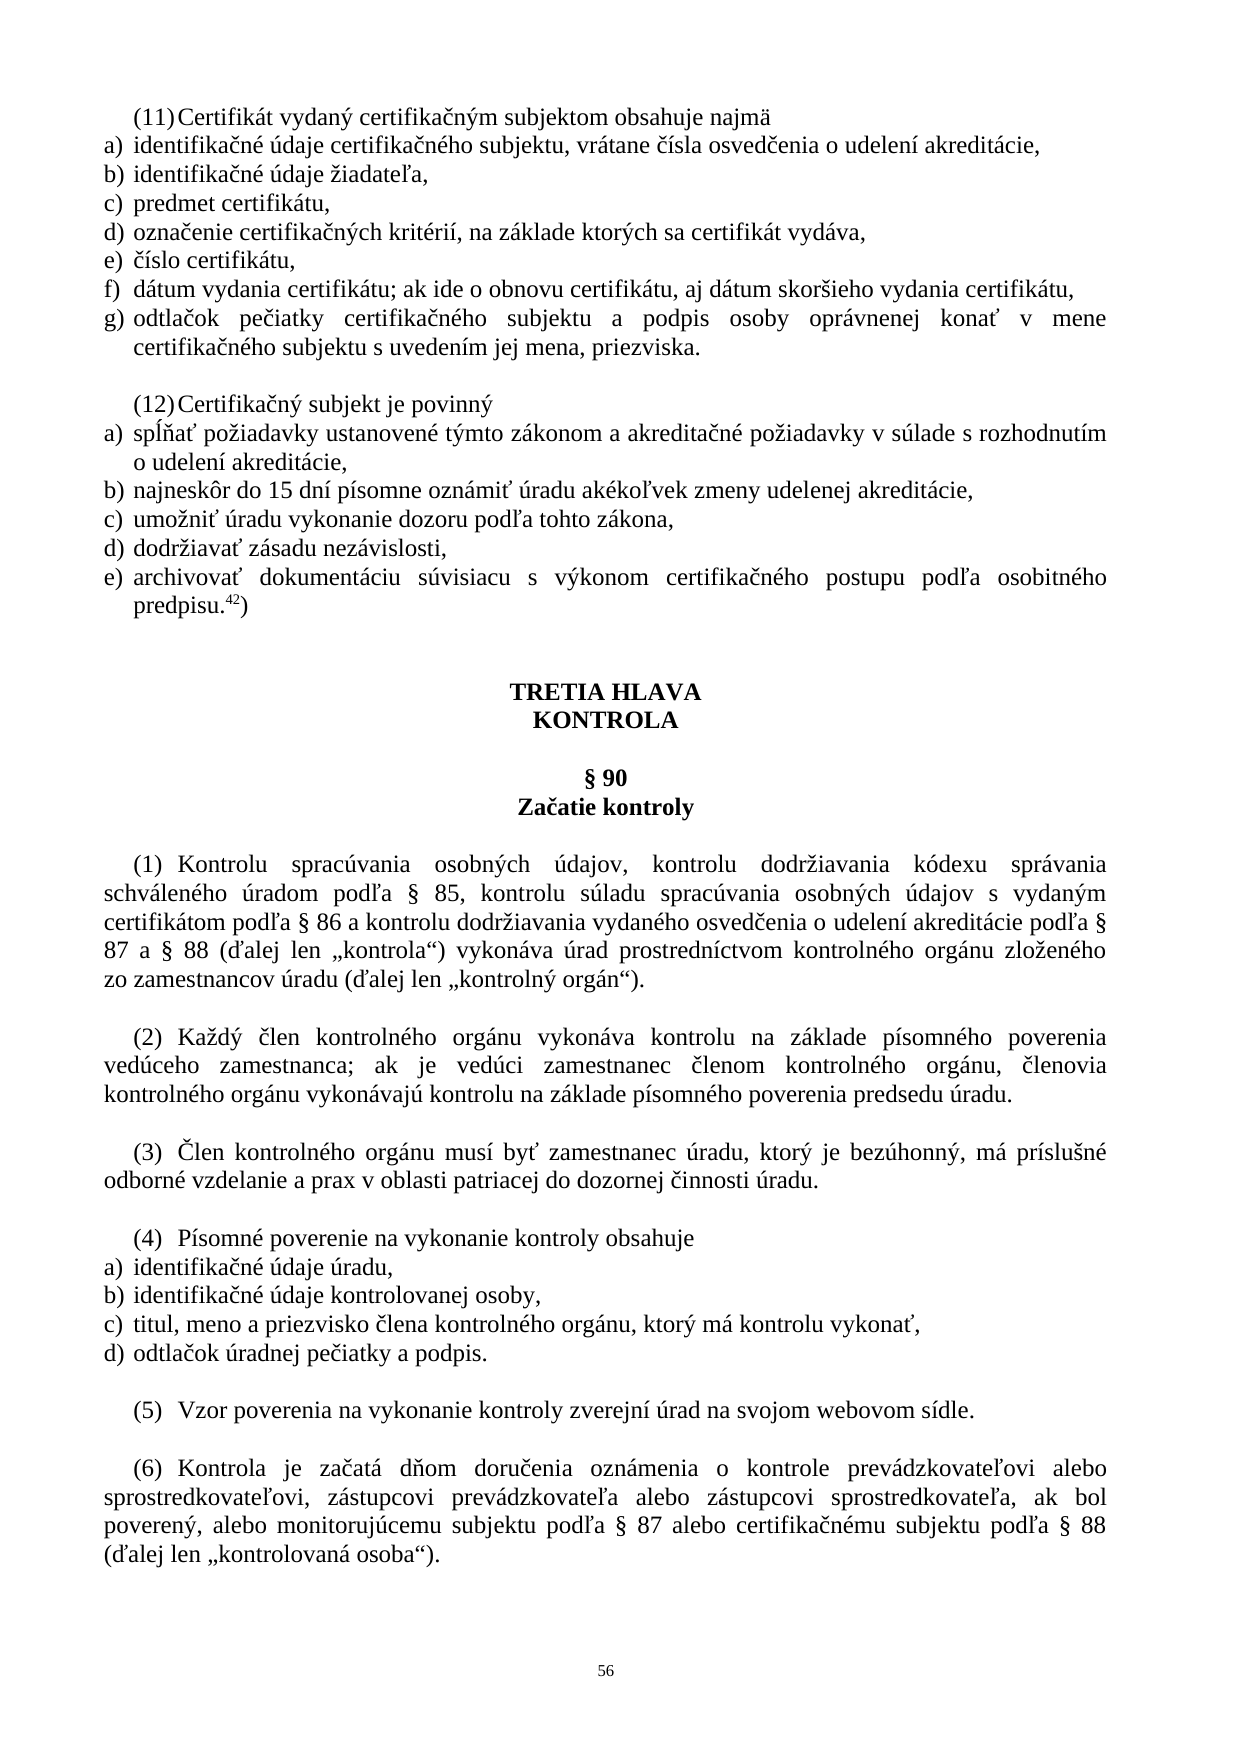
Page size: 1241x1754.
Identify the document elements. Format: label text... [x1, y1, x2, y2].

list Písomné poverenie na vykonanie kontroly obsahuje [103, 1223, 1107, 1252]
list Certifikačný subjekt je povinný [103, 389, 1107, 418]
list archivovať dokumentáciu súvisiacu s výkonom certifikačného postupu podľa osobitného predpisu.42) [103, 562, 1107, 619]
list číslo certifikátu, [103, 246, 1107, 274]
list najneskôr do 15 dní písomne oznámiť úradu akékoľvek zmeny udelenej akreditácie, [103, 476, 1107, 504]
list spĺňať požiadavky ustanovené týmto zákonom a akreditačné požiadavky v súlade s rozhodnutím o udelení akreditácie, [103, 418, 1107, 476]
list Člen kontrolného orgánu musí byť zamestnanec úradu, ktorý je bezúhonný, má príslušné odborné vzdelanie a prax v oblasti patriacej do dozornej činnosti úradu. [103, 1137, 1107, 1194]
list umožniť úradu vykonanie dozoru podľa tohto zákona, [103, 504, 1107, 533]
list identifikačné údaje kontrolovanej osoby, [103, 1281, 1107, 1309]
list identifikačné údaje žiadateľa, [103, 159, 1107, 188]
list predmet certifikátu, [103, 188, 1107, 217]
list Kontrolu spracúvania osobných údajov, kontrolu dodržiavania kódexu správania schváleného úradom podľa § 85, kontrolu súladu spracúvania osobných údajov s vydaným certifikátom podľa § 86 a kontrolu dodržiavania vydaného osvedčenia o udelení akreditácie podľa § 87 a § 88 (ďalej len „kontrola“) vykonáva úrad prostredníctvom kontrolného orgánu zloženého zo zamestnancov úradu (ďalej len „kontrolný orgán“). [103, 849, 1107, 993]
list titul, meno a priezvisko člena kontrolného orgánu, ktorý má kontrolu vykonať, [103, 1309, 1107, 1338]
subtitle KONTROLA [103, 706, 1107, 734]
list identifikačné údaje úradu, [103, 1252, 1107, 1281]
list odtlačok pečiatky certifikačného subjektu a podpis osoby oprávnenej konať v mene certifikačného subjektu s uvedením jej mena, priezviska. [103, 303, 1107, 361]
list odtlačok úradnej pečiatky a podpis. [103, 1338, 1107, 1367]
list dodržiavať zásadu nezávislosti, [103, 533, 1107, 562]
list Kontrola je začatá dňom doručenia oznámenia o kontrole prevádzkovateľovi alebo sprostredkovateľovi, zástupcovi prevádzkovateľa alebo zástupcovi sprostredkovateľa, ak bol poverený, alebo monitorujúcemu subjektu podľa § 87 alebo certifikačnému subjektu podľa § 88 (ďalej len „kontrolovaná osoba“). [103, 1453, 1107, 1568]
list Vzor poverenia na vykonanie kontroly zverejní úrad na svojom webovom sídle. [103, 1396, 1107, 1424]
subtitle Začatie kontroly [103, 792, 1107, 821]
list dátum vydania certifikátu; ak ide o obnovu certifikátu, aj dátum skoršieho vydania certifikátu, [103, 274, 1107, 303]
list Každý člen kontrolného orgánu vykonáva kontrolu na základe písomného poverenia vedúceho zamestnanca; ak je vedúci zamestnanec členom kontrolného orgánu, členovia kontrolného orgánu vykonávajú kontrolu na základe písomného poverenia predsedu úradu. [103, 1022, 1107, 1108]
list Certifikát vydaný certifikačným subjektom obsahuje najmä [103, 102, 1107, 131]
list identifikačné údaje certifikačného subjektu, vrátane čísla osvedčenia o udelení akreditácie, [103, 131, 1107, 159]
list označenie certifikačných kritérií, na základe ktorých sa certifikát vydáva, [103, 217, 1107, 246]
subtitle TRETIA HLAVA [103, 677, 1107, 706]
